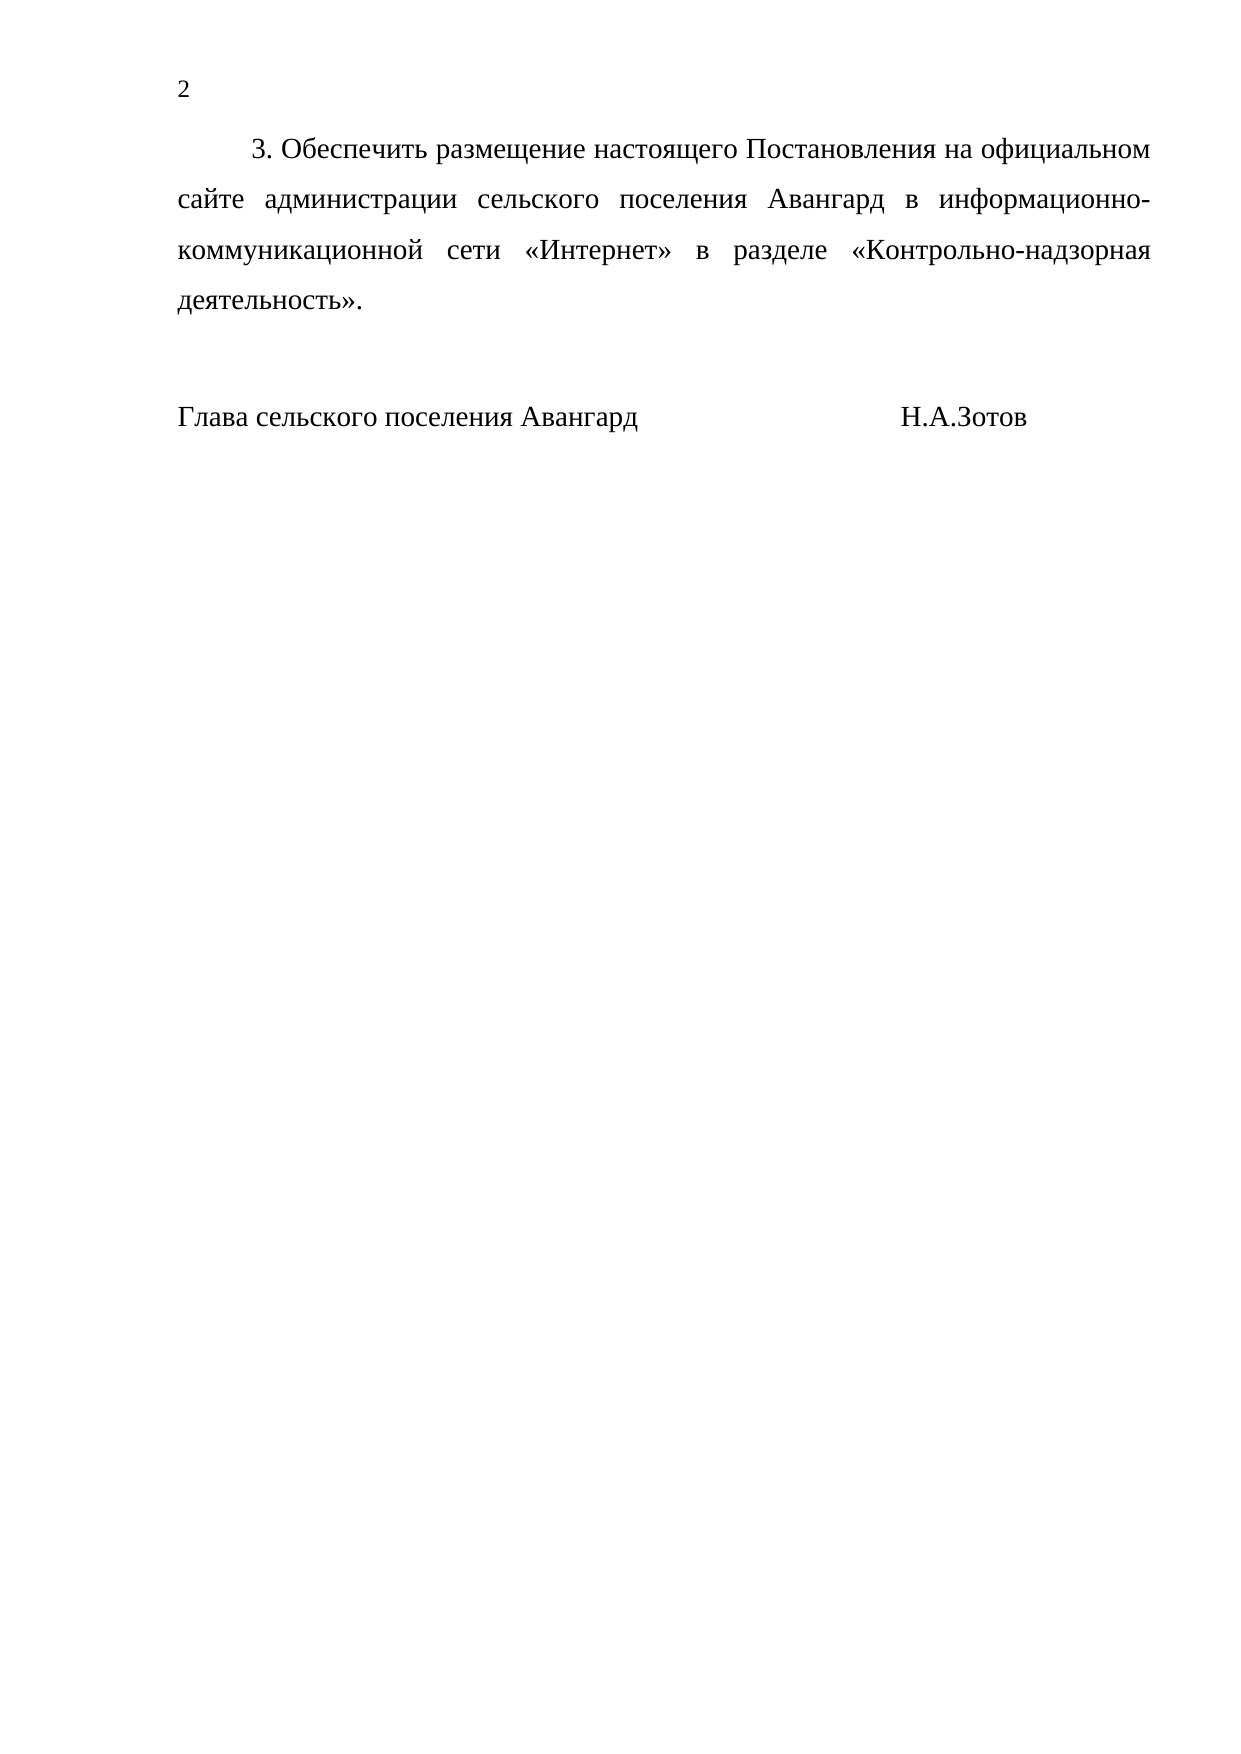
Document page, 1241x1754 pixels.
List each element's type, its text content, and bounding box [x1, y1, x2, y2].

text Глава сельского поселения Авангард Н.А.Зотов [177, 399, 1152, 433]
text 3. Обеспечить размещение настоящего Постановления на официальном сайте администрации сельского поселения Авангард в информационно-коммуникационной сети «Интернет» в разделе «Контрольно-надзорная деятельность». [177, 131, 1152, 316]
